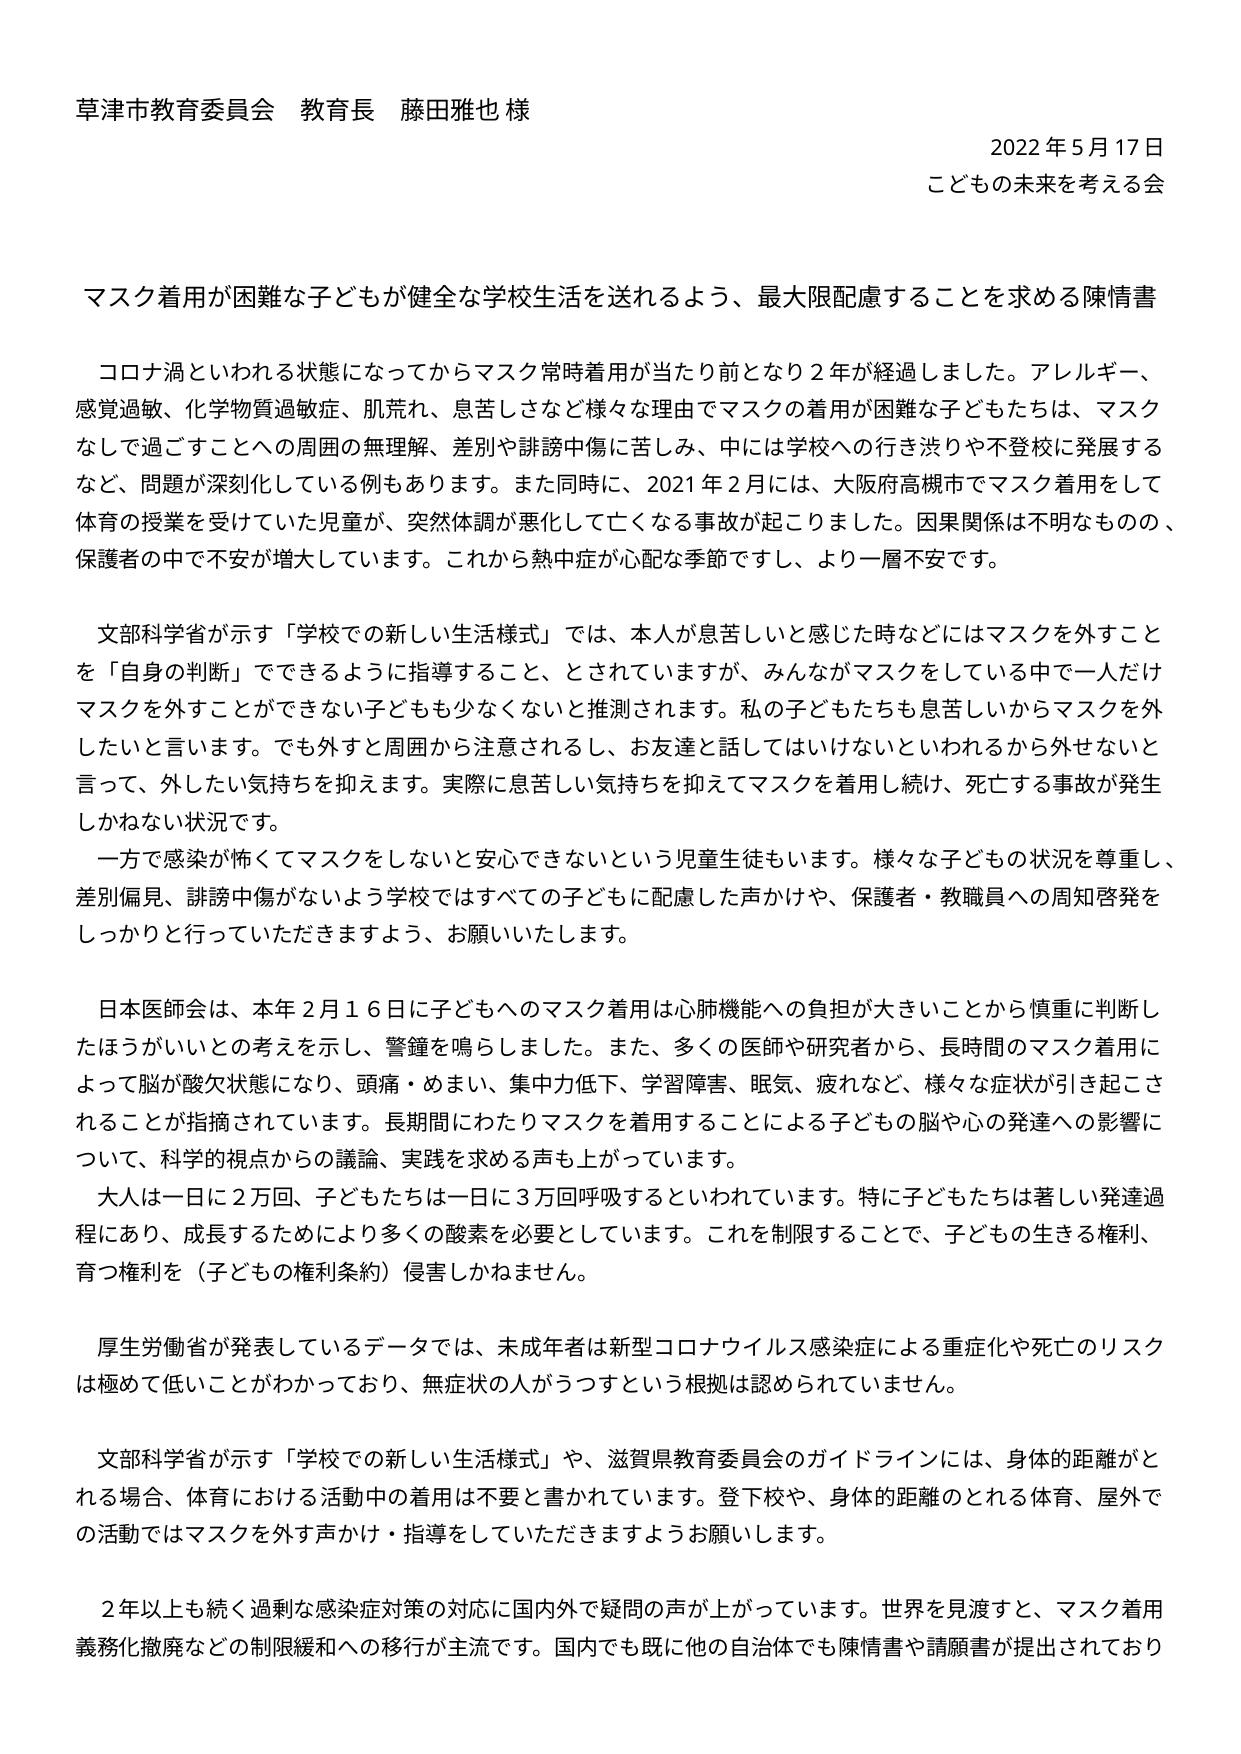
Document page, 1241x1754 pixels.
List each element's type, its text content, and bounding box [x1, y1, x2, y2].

text 一方で感染が怖くてマスクをしないと安心できないという児童生徒もいます。様々な子どもの状況を尊重し、差別偏見、誹謗中傷がないよう学校ではすべての子どもに配慮した声かけや、保護者・教職員への周知啓発をしっかりと行っていただきますよう、お願いいたします。 [75, 839, 1165, 952]
text こどもの未来を考える会 [75, 164, 1165, 202]
text 厚生労働省が発表しているデータでは、未成年者は新型コロナウイルス感染症による重症化や死亡のリスクは極めて低いことがわかっており、無症状の人がうつすという根拠は認められていません。 [75, 1327, 1165, 1402]
text コロナ渦といわれる状態になってからマスク常時着用が当たり前となり２年が経過しました。アレルギー、感覚過敏、化学物質過敏症、肌荒れ、息苦しさなど様々な理由でマスクの着用が困難な子どもたちは、マスクなしで過ごすことへの周囲の無理解、差別や誹謗中傷に苦しみ、中には学校への行き渋りや不登校に発展するなど、問題が深刻化している例もあります。また同時に、2021年2月には、大阪府高槻市でマスク着用をして体育の授業を受けていた児童が、突然体調が悪化して亡くなる事故が起こりました。因果関係は不明なものの、保護者の中で不安が増大しています。これから熱中症が心配な季節ですし、より一層不安です。 [75, 352, 1165, 577]
text 文部科学省が示す「学校での新しい生活様式」では、本人が息苦しいと感じた時などにはマスクを外すことを「自身の判断」でできるように指導すること、とされていますが、みんながマスクをしている中で一人だけマスクを外すことができない子どもも少なくないと推測されます。私の子どもたちも息苦しいからマスクを外したいと言います。でも外すと周囲から注意されるし、お友達と話してはいけないといわれるから外せないと言って、外したい気持ちを抑えます。実際に息苦しい気持ちを抑えてマスクを着用し続け、死亡する事故が発生しかねない状況です。 [75, 614, 1165, 839]
text 草津市教育委員会 教育長 藤田雅也 様 [75, 89, 1165, 127]
text 2022年5月17日 [75, 127, 1165, 164]
text マスク着用が困難な子どもが健全な学校生活を送れるよう、最大限配慮することを求める陳情書 [75, 277, 1165, 314]
text 大人は一日に２万回、子どもたちは一日に３万回呼吸するといわれています。特に子どもたちは著しい発達過程にあり、成長するためにより多くの酸素を必要としています。これを制限することで、子どもの生きる権利、育つ権利を（子どもの権利条約）侵害しかねません。 [75, 1177, 1165, 1289]
text 日本医師会は、本年2月１６日に子どもへのマスク着用は心肺機能への負担が大きいことから慎重に判断したほうがいいとの考えを示し、警鐘を鳴らしました。また、多くの医師や研究者から、長時間のマスク着用によって脳が酸欠状態になり、頭痛・めまい、集中力低下、学習障害、眠気、疲れなど、様々な症状が引き起こされることが指摘されています。長期間にわたりマスクを着用することによる子どもの脳や心の発達への影響について、科学的視点からの議論、実践を求める声も上がっています。 [75, 989, 1165, 1177]
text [75, 1589, 1165, 1664]
text 文部科学省が示す「学校での新しい生活様式」や、滋賀県教育委員会のガイドラインには、身体的距離がとれる場合、体育における活動中の着用は不要と書かれています。登下校や、身体的距離のとれる体育、屋外での活動ではマスクを外す声かけ・指導をしていただきますようお願いします。 [75, 1439, 1165, 1552]
